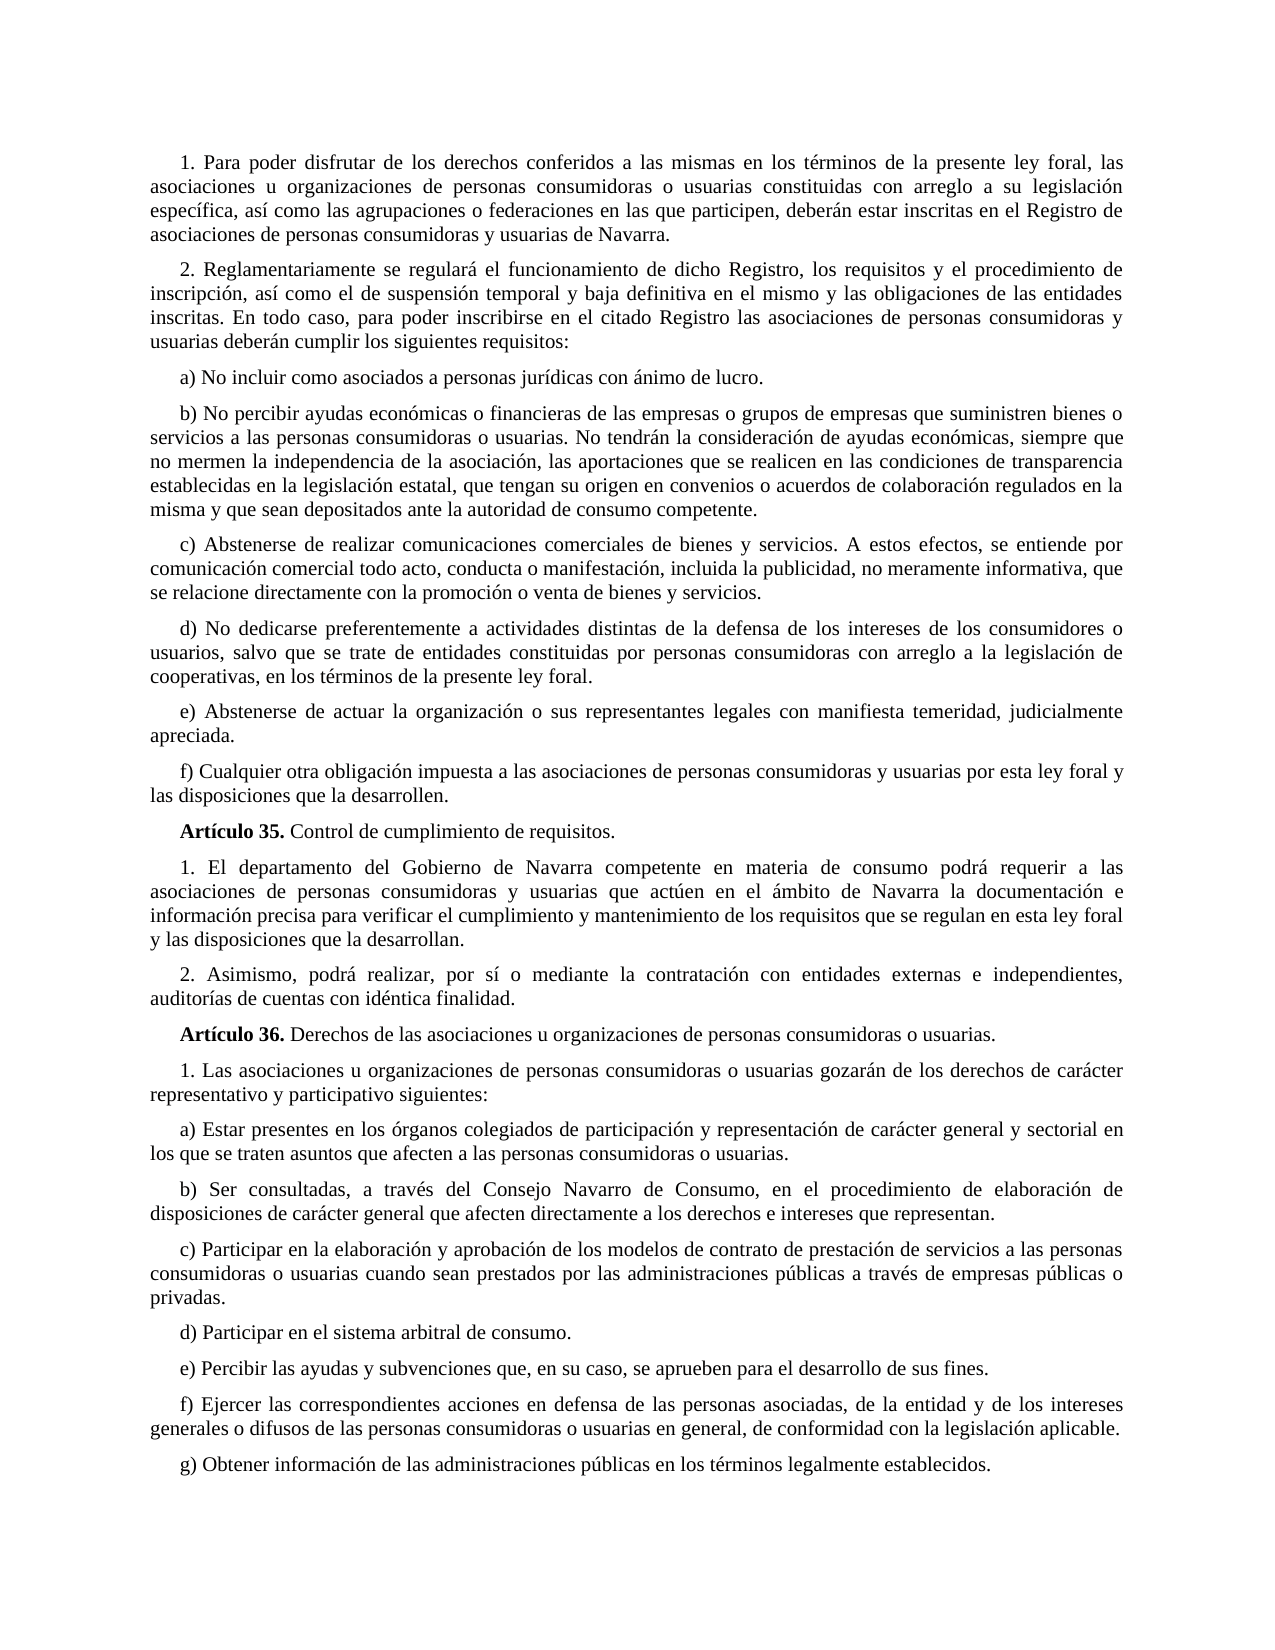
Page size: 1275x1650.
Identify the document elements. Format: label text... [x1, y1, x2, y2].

text 1. Las asociaciones u organizaciones de personas consumidoras o usuarias gozarán de los derechos de carácter representativo y participativo siguientes: [150, 1058, 1125, 1106]
text f) Cualquier otra obligación impuesta a las asociaciones de personas consumidoras y usuarias por esta ley foral y las disposiciones que la desarrollen. [150, 759, 1125, 807]
text 1. Para poder disfrutar de los derechos conferidos a las mismas en los términos de la presente ley foral, las asociaciones u organizaciones de personas consumidoras o usuarias constituidas con arreglo a su legislación específica, así como las agrupaciones o federaciones en las que participen, deberán estar inscritas en el Registro de asociaciones de personas consumidoras y usuarias de Navarra. [150, 150, 1125, 246]
text b) No percibir ayudas económicas o financieras de las empresas o grupos de empresas que suministren bienes o servicios a las personas consumidoras o usuarias. No tendrán la consideración de ayudas económicas, siempre que no mermen la independencia de la asociación, las aportaciones que se realicen en las condiciones de transparencia establecidas en la legislación estatal, que tengan su origen en convenios o acuerdos de colaboración regulados en la misma y que sean depositados ante la autoridad de consumo competente. [150, 401, 1125, 521]
text a) Estar presentes en los órganos colegiados de participación y representación de carácter general y sectorial en los que se traten asuntos que afecten a las personas consumidoras o usuarias. [150, 1118, 1125, 1166]
text Artículo 35. Control de cumplimiento de requisitos. [150, 819, 1125, 843]
text e) Percibir las ayudas y subvenciones que, en su caso, se aprueben para el desarrollo de sus fines. [150, 1356, 1125, 1380]
text 2. Asimismo, podrá realizar, por sí o mediante la contratación con entidades externas e independientes, auditorías de cuentas con idéntica finalidad. [150, 962, 1125, 1010]
text 1. El departamento del Gobierno de Navarra competente en materia de consumo podrá requerir a las asociaciones de personas consumidoras y usuarias que actúen en el ámbito de Navarra la documentación e información precisa para verificar el cumplimiento y mantenimiento de los requisitos que se regulan en esta ley foral y las disposiciones que la desarrollan. [150, 855, 1125, 951]
text d) No dedicarse preferentemente a actividades distintas de la defensa de los intereses de los consumidores o usuarios, salvo que se trate de entidades constituidas por personas consumidoras con arreglo a la legislación de cooperativas, en los términos de la presente ley foral. [150, 616, 1125, 688]
text e) Abstenerse de actuar la organización o sus representantes legales con manifiesta temeridad, judicialmente apreciada. [150, 700, 1125, 748]
text Artículo 36. Derechos de las asociaciones u organizaciones de personas consumidoras o usuarias. [150, 1022, 1125, 1046]
text a) No incluir como asociados a personas jurídicas con ánimo de lucro. [150, 365, 1125, 389]
text c) Abstenerse de realizar comunicaciones comerciales de bienes y servicios. A estos efectos, se entiende por comunicación comercial todo acto, conducta o manifestación, incluida la publicidad, no meramente informativa, que se relacione directamente con la promoción o venta de bienes y servicios. [150, 532, 1125, 604]
text b) Ser consultadas, a través del Consejo Navarro de Consumo, en el procedimiento de elaboración de disposiciones de carácter general que afecten directamente a los derechos e intereses que representan. [150, 1177, 1125, 1225]
text d) Participar en el sistema arbitral de consumo. [150, 1321, 1125, 1344]
text c) Participar en la elaboración y aprobación de los modelos de contrato de prestación de servicios a las personas consumidoras o usuarias cuando sean prestados por las administraciones públicas a través de empresas públicas o privadas. [150, 1237, 1125, 1309]
text f) Ejercer las correspondientes acciones en defensa de las personas asociadas, de la entidad y de los intereses generales o difusos de las personas consumidoras o usuarias en general, de conformidad con la legislación aplicable. [150, 1392, 1125, 1440]
text g) Obtener información de las administraciones públicas en los términos legalmente establecidos. [150, 1452, 1125, 1476]
text 2. Reglamentariamente se regulará el funcionamiento de dicho Registro, los requisitos y el procedimiento de inscripción, así como el de suspensión temporal y baja definitiva en el mismo y las obligaciones de las entidades inscritas. En todo caso, para poder inscribirse en el citado Registro las asociaciones de personas consumidoras y usuarias deberán cumplir los siguientes requisitos: [150, 258, 1125, 353]
